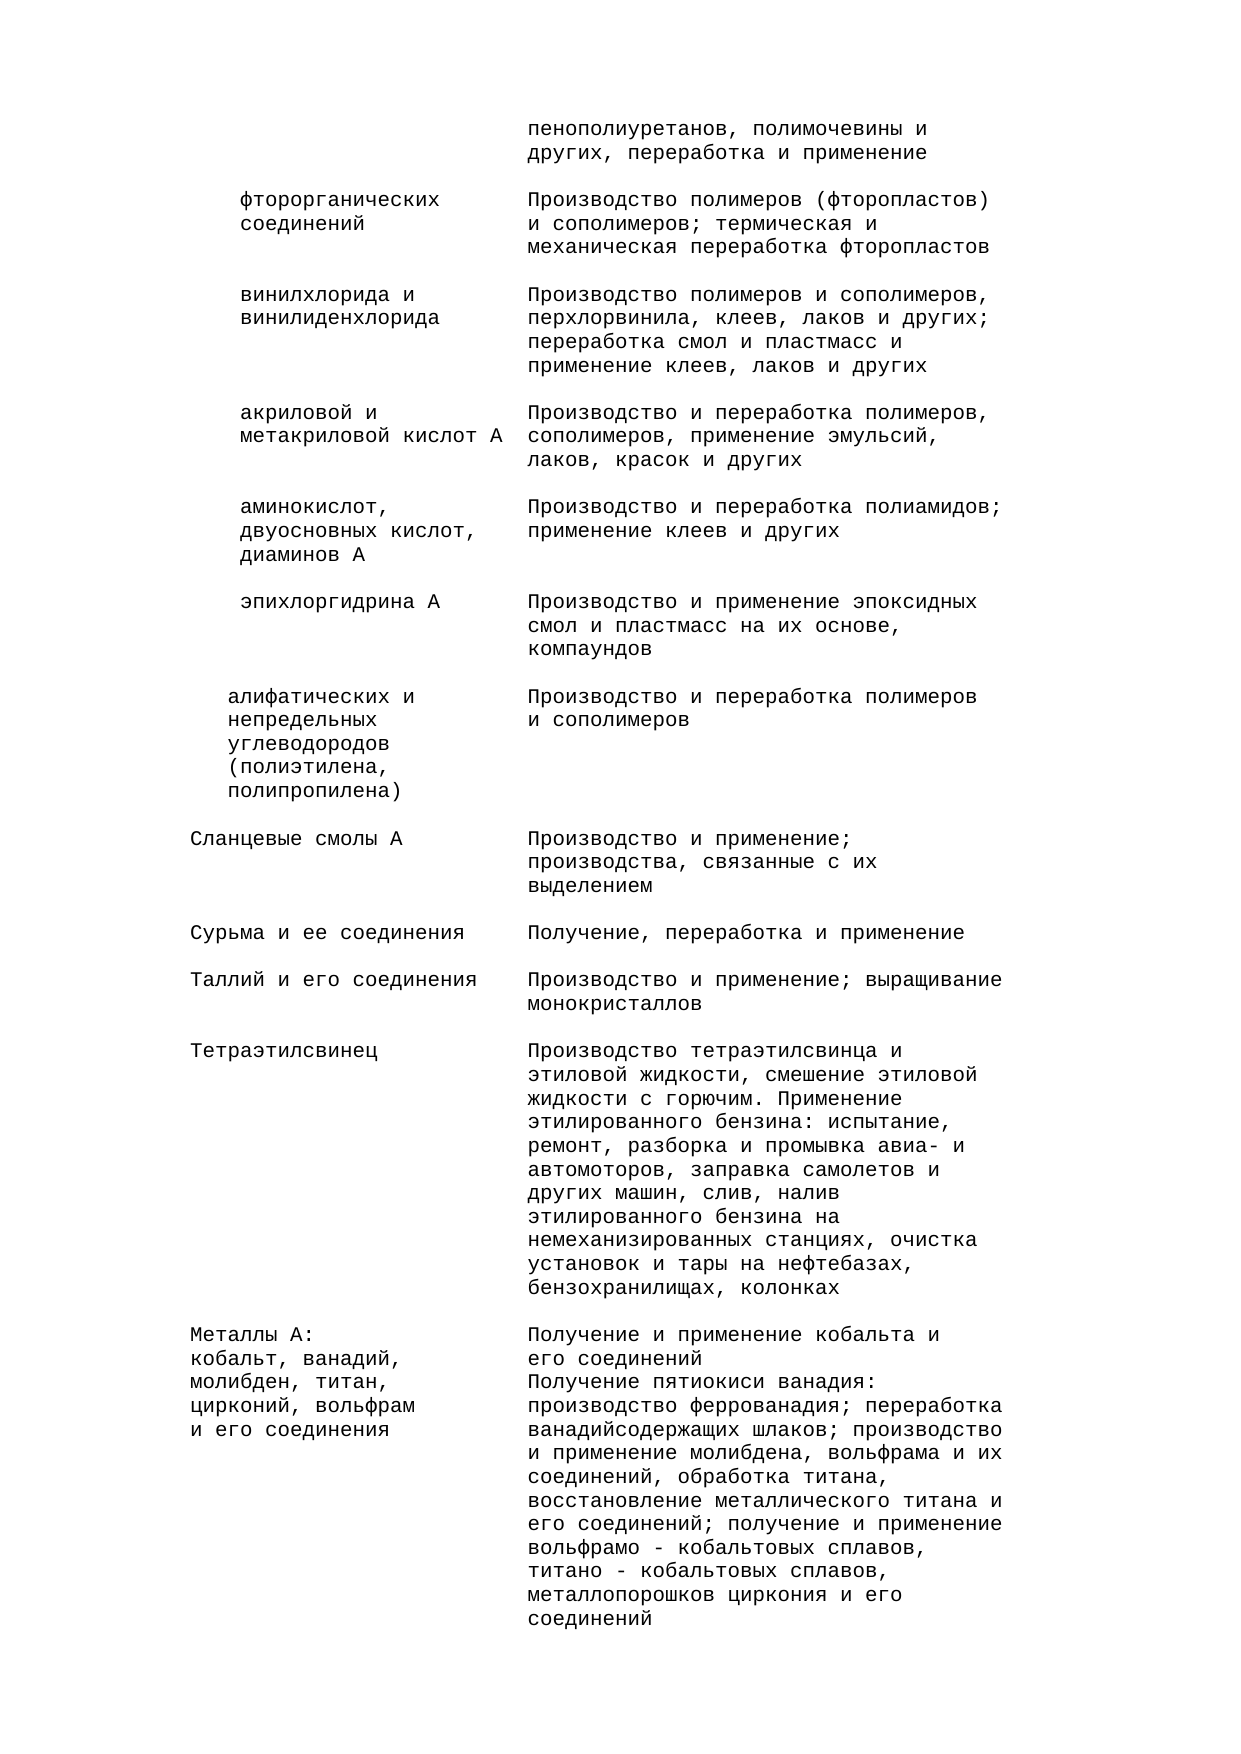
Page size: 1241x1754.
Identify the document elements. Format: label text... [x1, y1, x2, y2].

text применение клеев, лаков и других [177, 354, 1152, 378]
text других машин, слив, налив [177, 1182, 1152, 1206]
text этиловой жидкости, смешение этиловой [177, 1064, 1152, 1088]
text лаков, красок и других [177, 449, 1152, 473]
text Сланцевые смолы А Производство и применение; [177, 827, 1152, 851]
text эпихлоргидрина А Производство и применение эпоксидных [177, 591, 1152, 615]
text вольфрамо - кобальтовых сплавов, [177, 1537, 1152, 1561]
text и применение молибдена, вольфрама и их [177, 1442, 1152, 1466]
text производства, связанные с их [177, 851, 1152, 875]
text металлопорошков циркония и его [177, 1584, 1152, 1608]
text кобальт, ванадий, его соединений [177, 1348, 1152, 1371]
text винилхлорида и Производство полимеров и сополимеров, [177, 284, 1152, 307]
text метакриловой кислот А сополимеров, применение эмульсий, [177, 426, 1152, 449]
text компаундов [177, 638, 1152, 662]
text цирконий, вольфрам производство феррованадия; переработка [177, 1395, 1152, 1419]
text монокристаллов [177, 993, 1152, 1017]
text автомоторов, заправка самолетов и [177, 1158, 1152, 1182]
text соединений, обработка титана, [177, 1466, 1152, 1489]
text Металлы А: Получение и применение кобальта и [177, 1324, 1152, 1348]
text титано - кобальтовых сплавов, [177, 1561, 1152, 1584]
text этилированного бензина на [177, 1206, 1152, 1229]
text бензохранилищах, колонках [177, 1277, 1152, 1300]
text Тетраэтилсвинец Производство тетраэтилсвинца и [177, 1040, 1152, 1064]
text соединений и сополимеров; термическая и [177, 213, 1152, 236]
text установок и тары на нефтебазах, [177, 1253, 1152, 1277]
text непредельных и сополимеров [177, 709, 1152, 733]
text пенополиуретанов, полимочевины и [177, 118, 1152, 142]
text фторорганических Производство полимеров (фторопластов) [177, 189, 1152, 213]
text Таллий и его соединения Производство и применение; выращивание [177, 969, 1152, 993]
text аминокислот, Производство и переработка полиамидов; [177, 496, 1152, 520]
text ремонт, разборка и промывка авиа- и [177, 1135, 1152, 1158]
text механическая переработка фторопластов [177, 236, 1152, 260]
text этилированного бензина: испытание, [177, 1111, 1152, 1135]
text Сурьма и ее соединения Получение, переработка и применение [177, 922, 1152, 946]
text двуосновных кислот, применение клеев и других [177, 520, 1152, 544]
text углеводородов [177, 733, 1152, 757]
text алифатических и Производство и переработка полимеров [177, 686, 1152, 709]
text и его соединения ванадийсодержащих шлаков; производство [177, 1419, 1152, 1442]
text соединений [177, 1608, 1152, 1631]
text винилиденхлорида перхлорвинила, клеев, лаков и других; [177, 307, 1152, 331]
text акриловой и Производство и переработка полимеров, [177, 402, 1152, 426]
text выделением [177, 875, 1152, 898]
text диаминов А [177, 544, 1152, 567]
text переработка смол и пластмасс и [177, 331, 1152, 354]
text немеханизированных станциях, очистка [177, 1229, 1152, 1253]
text (полиэтилена, [177, 757, 1152, 780]
text молибден, титан, Получение пятиокиси ванадия: [177, 1371, 1152, 1395]
text восстановление металлического титана и [177, 1489, 1152, 1513]
text полипропилена) [177, 780, 1152, 804]
text других, переработка и применение [177, 142, 1152, 165]
text жидкости с горючим. Применение [177, 1088, 1152, 1111]
text его соединений; получение и применение [177, 1513, 1152, 1537]
text смол и пластмасс на их основе, [177, 615, 1152, 638]
